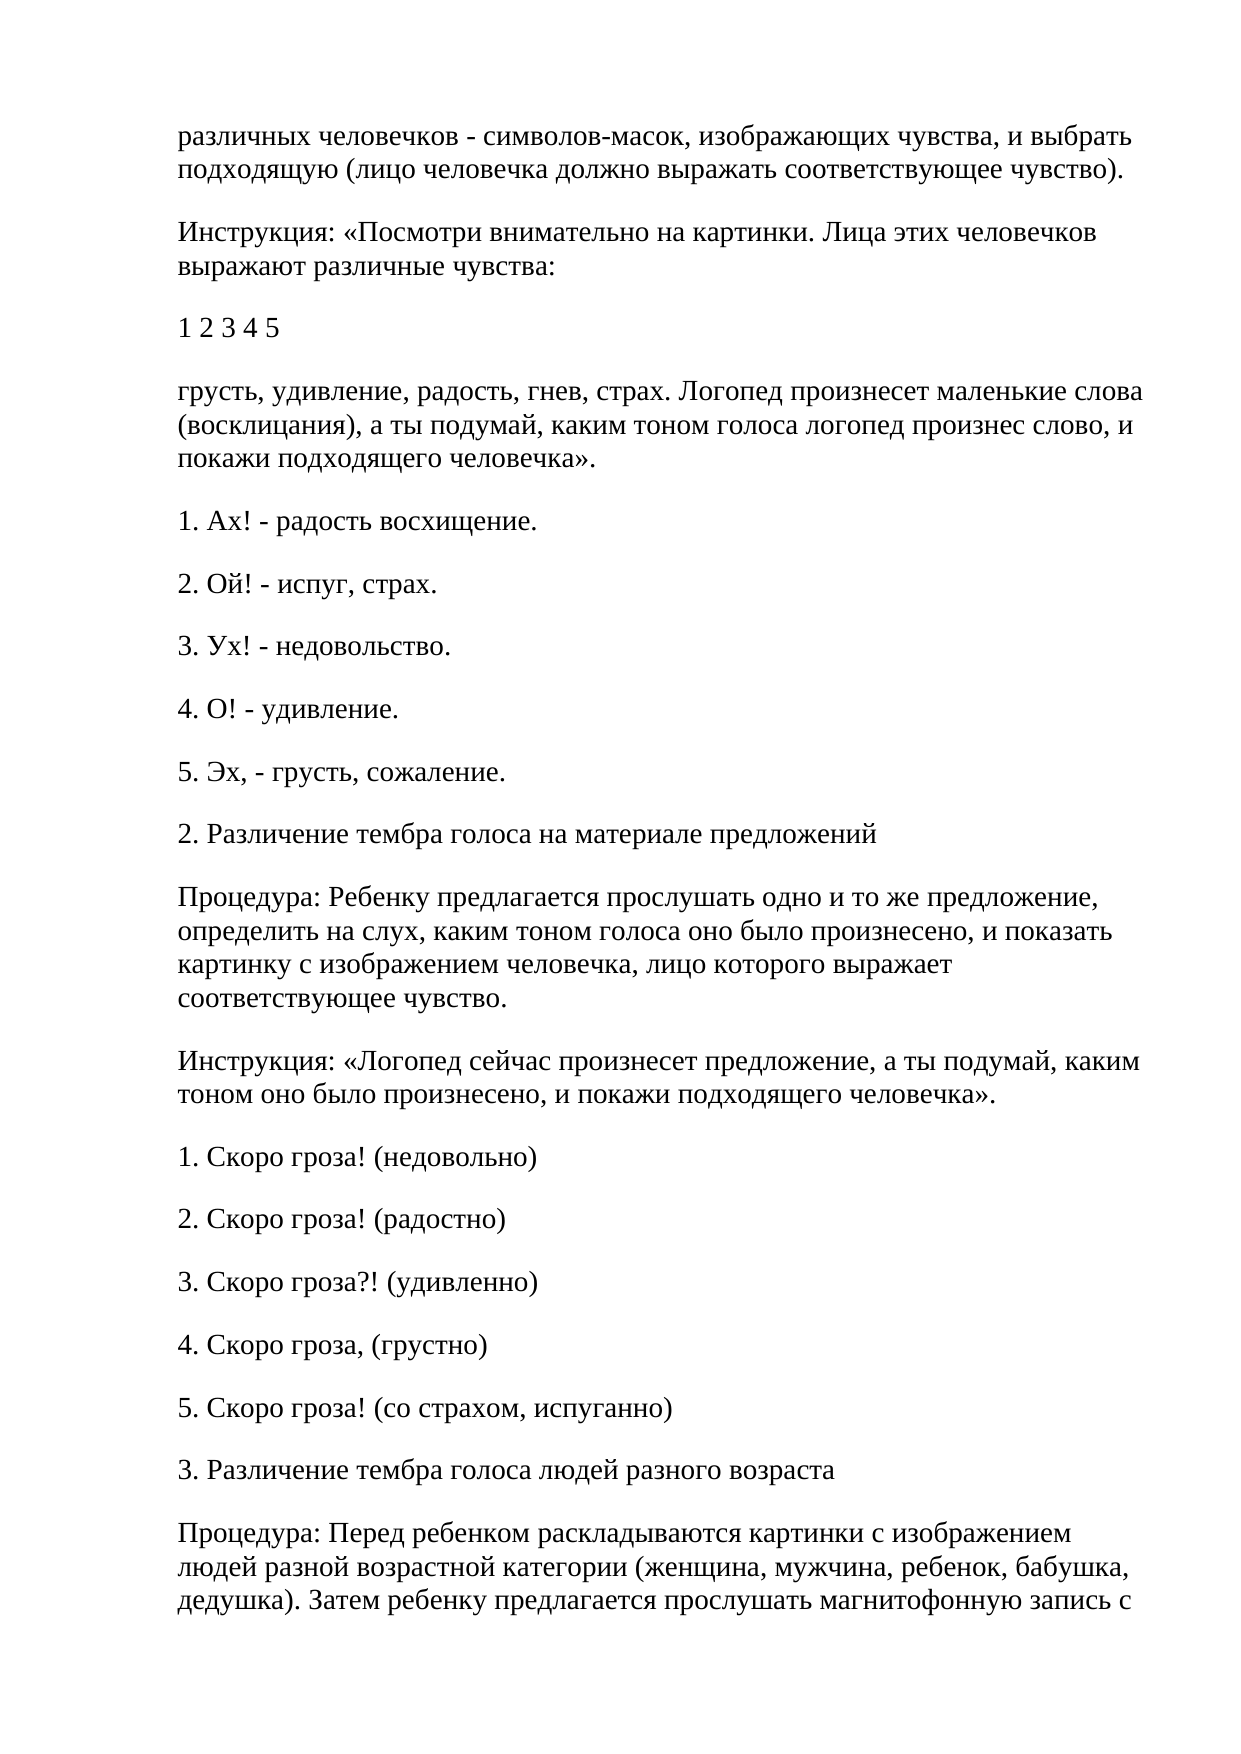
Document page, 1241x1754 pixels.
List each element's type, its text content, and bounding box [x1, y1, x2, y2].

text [177, 118, 1152, 185]
text Процедура: Ребенку предлагается прослушать одно и то же предложение, определить на слух, каким тоном голоса оно было произнесено, и показать картинку с изображением человечка, лицо которого выражает соответствующее чувство. [177, 879, 1152, 1013]
text 1. Скоро гроза! (недовольно) [177, 1139, 1152, 1172]
text 2. Ой! - испуг, страх. [177, 566, 1152, 599]
text 3. Ух! - недовольство. [177, 628, 1152, 662]
text 2. Скоро гроза! (радостно) [177, 1202, 1152, 1235]
text 3. Скоро гроза?! (удивленно) [177, 1264, 1152, 1298]
text 2. Различение тембра голоса на материале предложений [177, 817, 1152, 850]
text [177, 1515, 1152, 1616]
text 1 2 3 4 5 [177, 311, 1152, 344]
text 5. Эх, - грусть, сожаление. [177, 754, 1152, 787]
text 5. Скоро гроза! (со страхом, испуганно) [177, 1390, 1152, 1423]
text 3. Различение тембра голоса людей разного возраста [177, 1452, 1152, 1486]
text Инструкция: «Посмотри внимательно на картинки. Лица этих человечков выражают различные чувства: [177, 214, 1152, 281]
text 4. О! - удивление. [177, 691, 1152, 725]
text 1. Ах! - радость восхищение. [177, 503, 1152, 537]
text грусть, удивление, радость, гнев, страх. Логопед произнесет маленькие слова (восклицания), а ты подумай, каким тоном голоса логопед произнес слово, и покажи подходящего человечка». [177, 373, 1152, 474]
text 4. Скоро гроза, (грустно) [177, 1327, 1152, 1361]
text Инструкция: «Логопед сейчас произнесет предложение, а ты подумай, каким тоном оно было произнесено, и покажи подходящего человечка». [177, 1043, 1152, 1110]
